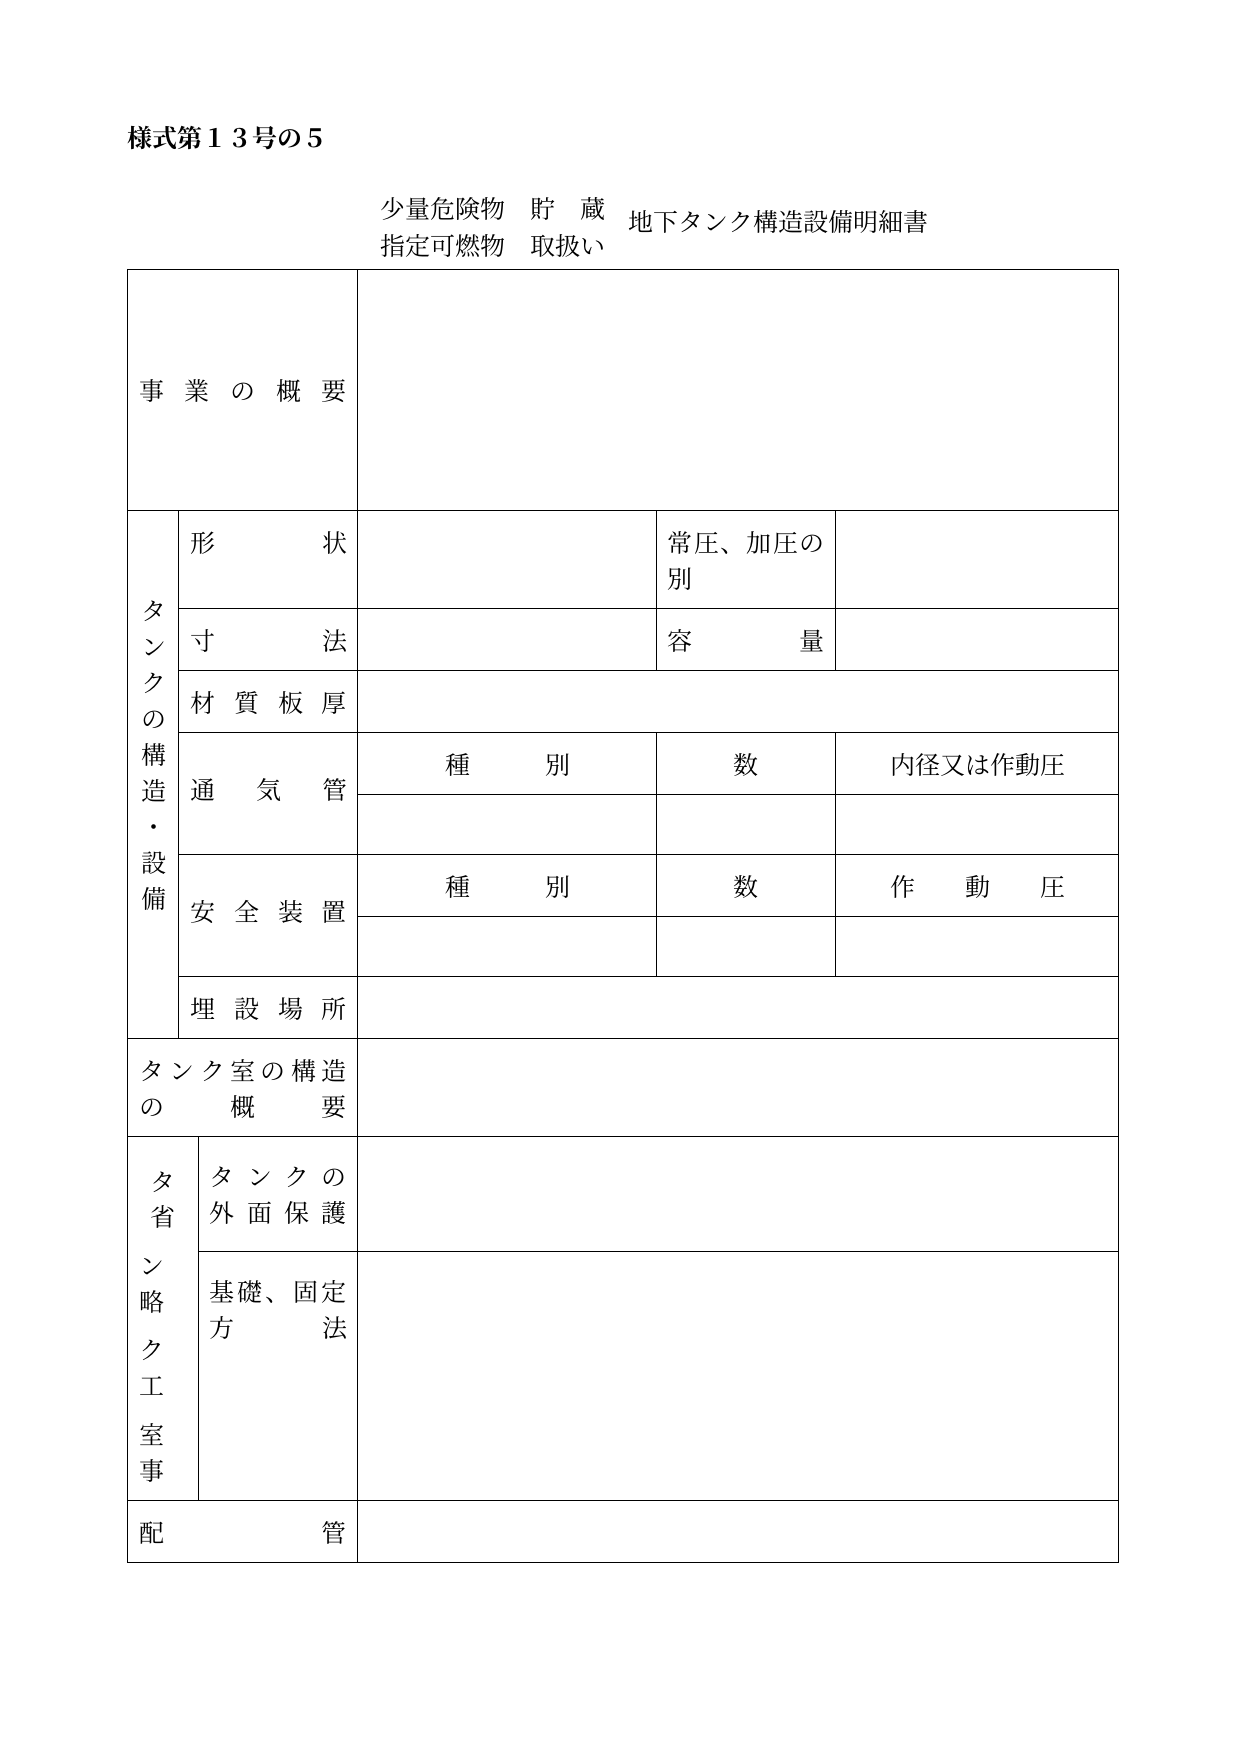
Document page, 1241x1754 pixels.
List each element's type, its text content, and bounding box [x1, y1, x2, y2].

table_header 少量危険物 貯 蔵 指定可燃物 取扱い [120, 190, 616, 262]
table_header 地下タンク構造設備明細書 [617, 190, 1114, 262]
table_cell 配管 [128, 1501, 357, 1562]
table_cell 内径又は作動圧 [836, 733, 1118, 794]
table_cell [836, 795, 1118, 854]
table_cell 数 [657, 855, 835, 916]
table_cell [836, 917, 1118, 976]
table_cell [358, 511, 656, 608]
table_cell 常圧、加圧の別 [657, 511, 835, 608]
table_cell [358, 609, 656, 670]
table_cell [358, 917, 656, 976]
table_cell タンクの 外面保護 [199, 1137, 357, 1251]
table_cell 基礎、固定 方法 [199, 1252, 357, 1500]
table_cell [358, 1252, 1118, 1500]
table_cell タンク室の構造 の概要 [128, 1039, 357, 1136]
table_cell [358, 1501, 1118, 1562]
table_cell [836, 609, 1118, 670]
table_cell 形状 [179, 511, 357, 608]
table_cell [358, 1039, 1118, 1136]
table_cell タ ン ク の 構 造 ・ 設 備 [128, 511, 178, 1038]
text 様式第１３号の５ [127, 119, 1113, 155]
table_cell 寸法 [179, 609, 357, 670]
table_cell [358, 977, 1118, 1038]
table_header 事業の概要 [128, 270, 357, 510]
table_cell 材質板厚 [179, 671, 357, 732]
table_cell 埋設場所 [179, 977, 357, 1038]
table_cell [358, 795, 656, 854]
table_cell 安全装置 [179, 855, 357, 976]
table_header [358, 270, 1118, 510]
table_cell 数 [657, 733, 835, 794]
table_cell タ省 ン略 ク工 室事 [128, 1137, 198, 1500]
table_cell 種 別 [358, 733, 656, 794]
table_cell 作 動 圧 [836, 855, 1118, 916]
table_cell 容量 [657, 609, 835, 670]
table_cell 通気管 [179, 733, 357, 854]
table_cell [836, 511, 1118, 608]
table_cell [358, 671, 1118, 732]
table_cell [657, 795, 835, 854]
table_cell 種 別 [358, 855, 656, 916]
table_cell [657, 917, 835, 976]
table_cell [358, 1137, 1118, 1251]
